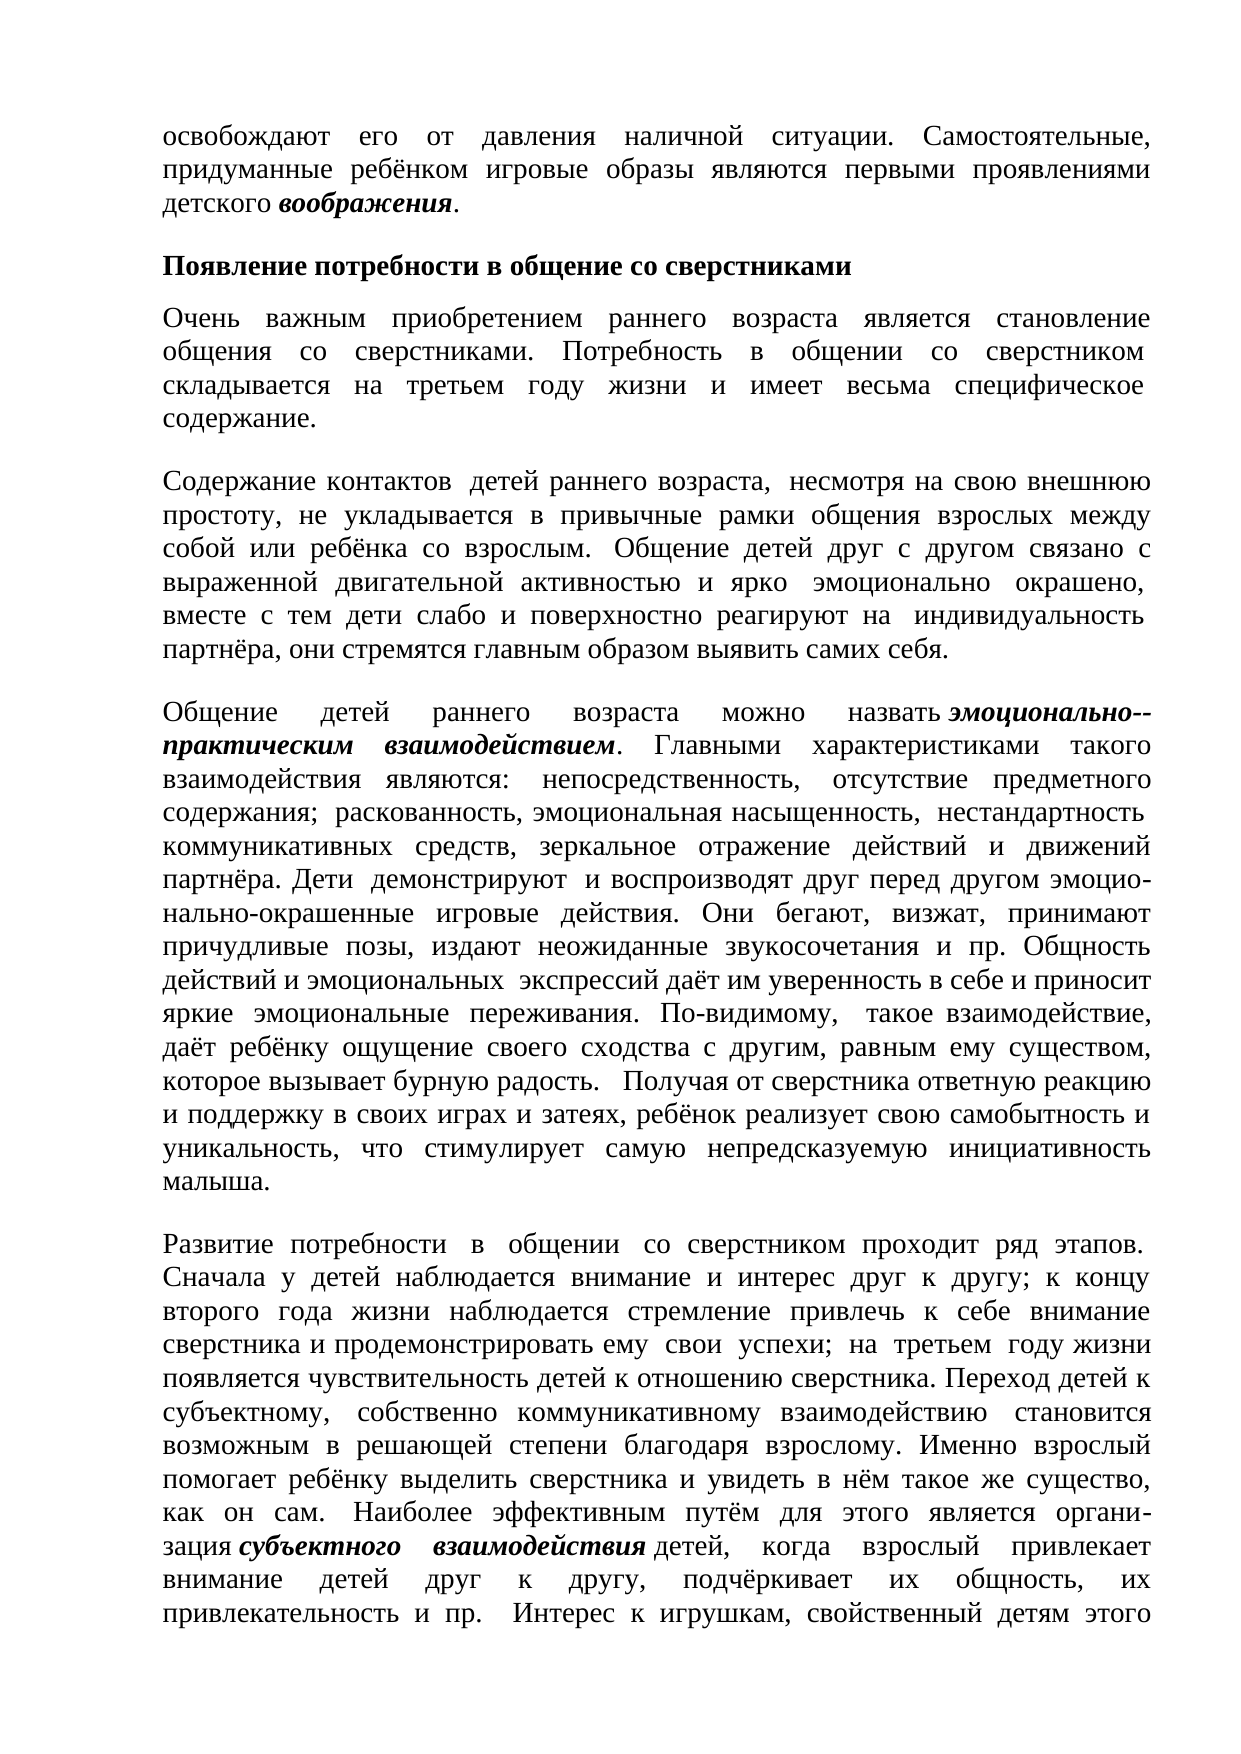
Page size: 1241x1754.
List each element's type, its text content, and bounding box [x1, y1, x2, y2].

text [162, 1226, 1152, 1628]
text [162, 118, 1152, 219]
text Очень важным приобретением раннего возраста является становление общения со сверстниками. Потребность в общении со сверстником складывается на третьем году жизни и имеет весьма специфическое содержание. [162, 300, 1152, 434]
text Общение детей раннего возраста можно назвать эмоционально-практическим взаимодействием. Главными характеристиками такого взаимодействия являются: непосредственность, отсутствие предметного содержания; раскованность, эмоциональная насыщенность, нестандартность коммуникативных средств, зеркальное отражение действий и движений партнёра. Дети демонстрируют и воспроизводят друг перед другом эмоционально-окрашенные игровые действия. Они бегают, визжат, принимают причудливые позы, издают неожиданные звукосочетания и пр. Общность действий и эмоциональных экспрессий даёт им уверенность в себе и приносит яркие эмоциональные переживания. По-видимому, такое взаимодействие, даёт ребёнку ощущение своего сходства с другим, равным ему существом, которое вызывает бурную радость. Получая от сверстника ответную реакцию и поддержку в своих играх и затеях, ребёнок реализует свою самобытность и уникальность, что стимулирует самую непредсказуемую инициативность малыша. [162, 694, 1152, 1197]
text Появление потребности в общение со сверстниками [162, 248, 1152, 281]
text Содержание контактов детей раннего возраста, несмотря на свою внешнюю простоту, не укладывается в привычные рамки общения взрослых между собой или ребёнка со взрослым. Общение детей друг с другом связано с выраженной двигательной активностью и ярко эмоционально окрашено, вместе с тем дети слабо и поверхностно реагируют на индивидуальность партнёра, они стремятся главным образом выявить самих себя. [162, 463, 1152, 664]
